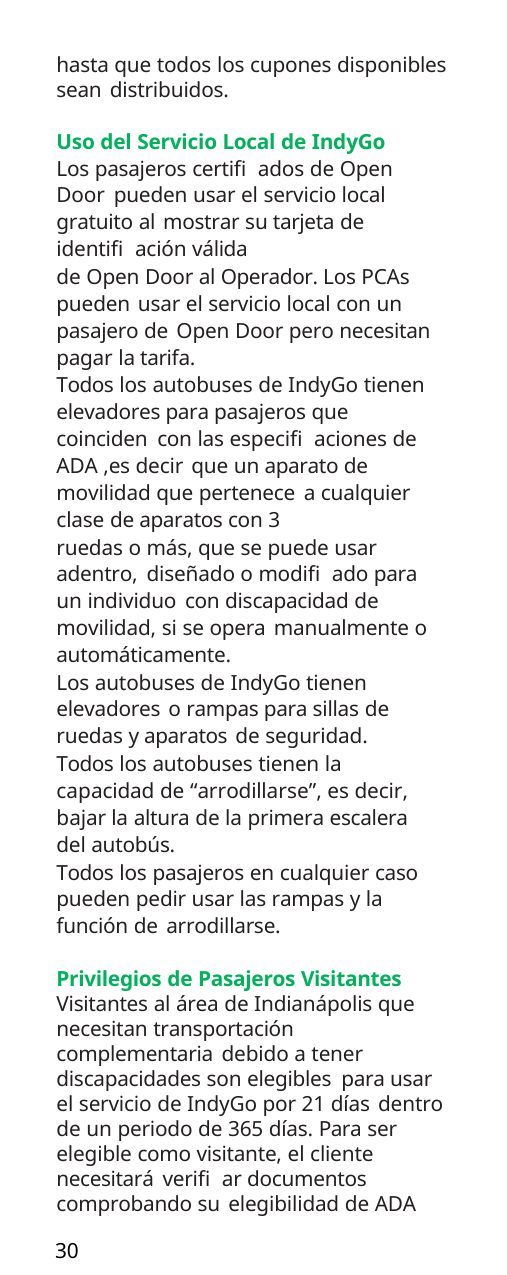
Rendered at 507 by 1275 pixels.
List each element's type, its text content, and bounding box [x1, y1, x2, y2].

text Los pasajeros certifi ados de Open Door pueden usar el servicio local gratuito al mostrar su tarjeta de identifi ación válida [56, 155, 434, 263]
text Todos los pasajeros en cualquier caso pueden pedir usar las rampas y la función de arrodillarse. [56, 858, 437, 939]
text ruedas o más, que se puede usar adentro, diseñado o modifi ado para un individuo con discapacidad de movilidad, si se opera manualmente o automáticamente. [56, 534, 434, 669]
text hasta que todos los cupones disponibles sean distribuidos. [56, 52, 447, 102]
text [56, 966, 447, 1216]
text de Open Door al Operador. Los PCAs pueden usar el servicio local con un pasajero de Open Door pero necesitan pagar la tarifa. [56, 263, 434, 371]
subtitle Uso del Servicio Local de IndyGo [56, 129, 456, 154]
text Los autobuses de IndyGo tienen elevadores o rampas para sillas de ruedas y aparatos de seguridad. Todos los autobuses tienen la capacidad de “arrodillarse”, es decir, bajar la altura de la primera escalera del autobús. [56, 669, 427, 858]
text Todos los autobuses de IndyGo tienen elevadores para pasajeros que coinciden con las especifi aciones de ADA ,es decir que un aparato de movilidad que pertenece a cualquier clase de aparatos con 3 [56, 371, 427, 534]
